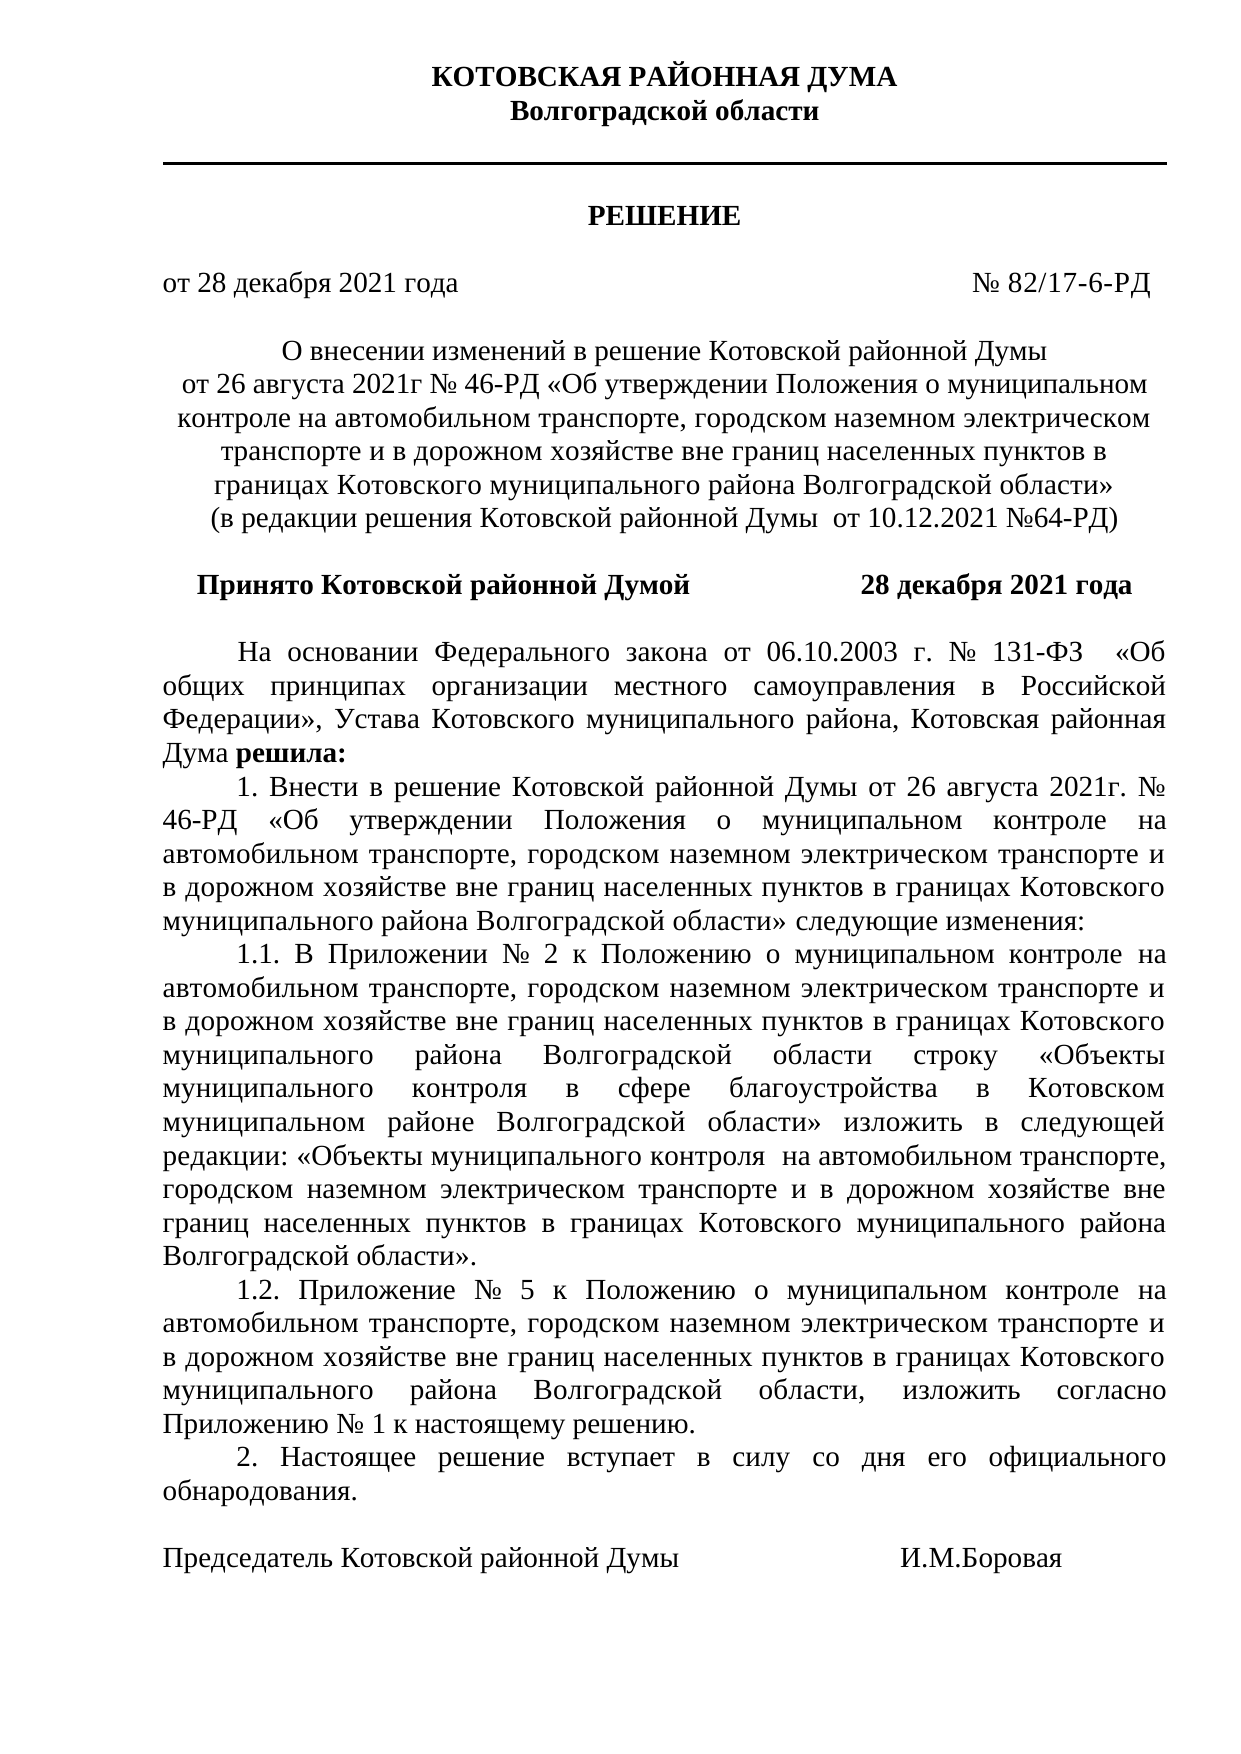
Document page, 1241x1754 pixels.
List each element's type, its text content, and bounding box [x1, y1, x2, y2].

text Волгоградской области [162, 93, 1167, 126]
text Принято Котовской районной Думой 28 декабря 2021 года [162, 567, 1167, 601]
text 2. Настоящее решение вступает в силу со дня его официального обнародования. [162, 1439, 1167, 1507]
text Председатель Котовской районной Думы И.М.Боровая [162, 1540, 1167, 1574]
text 1.1. В Приложении № 2 к Положению о муниципальном контроле на автомобильном транспорте, городском наземном электрическом транспорте и в дорожном хозяйстве вне границ населенных пунктов в границах Котовского муниципального района Волгоградской области строку «Объекты муниципального контроля в сфере благоустройства в Котовском муниципальном районе Волгоградской области» изложить в следующей редакции: «Объекты муниципального контроля на автомобильном транспорте, городском наземном электрическом транспорте и в дорожном хозяйстве вне границ населенных пунктов в границах Котовского муниципального района Волгоградской области». [162, 936, 1167, 1272]
text 1.2. Приложение № 5 к Положению о муниципальном контроле на автомобильном транспорте, городском наземном электрическом транспорте и в дорожном хозяйстве вне границ населенных пунктов в границах Котовского муниципального района Волгоградской области, изложить согласно Приложению № 1 к настоящему решению. [162, 1272, 1167, 1439]
text О внесении изменений в решение Котовской районной Думы [162, 333, 1167, 366]
text (в редакции решения Котовской районной Думы от 10.12.2021 №64-РД) [162, 500, 1167, 534]
text от 26 августа 2021г № 46-РД «Об утверждении Положения о муниципальном контроле на автомобильном транспорте, городском наземном электрическом транспорте и в дорожном хозяйстве вне границ населенных пунктов в границах Котовского муниципального района Волгоградской области» [162, 366, 1167, 500]
text КОТОВСКАЯ РАЙОННАЯ ДУМА [162, 59, 1167, 93]
text 1. Внести в решение Котовской районной Думы от 26 августа 2021г. № 46-РД «Об утверждении Положения о муниципальном контроле на автомобильном транспорте, городском наземном электрическом транспорте и в дорожном хозяйстве вне границ населенных пунктов в границах Котовского муниципального района Волгоградской области» следующие изменения: [162, 769, 1167, 936]
text от 28 декабря 2021 года № 82/17-6-РД [162, 266, 1167, 299]
text На основании Федерального закона от 06.10.2003 г. № 131-ФЗ «Об общих принципах организации местного самоуправления в Российской Федерации», Устава Котовского муниципального района, Котовская районная Дума решила: [162, 634, 1167, 769]
text РЕШЕНИЕ [162, 198, 1167, 232]
